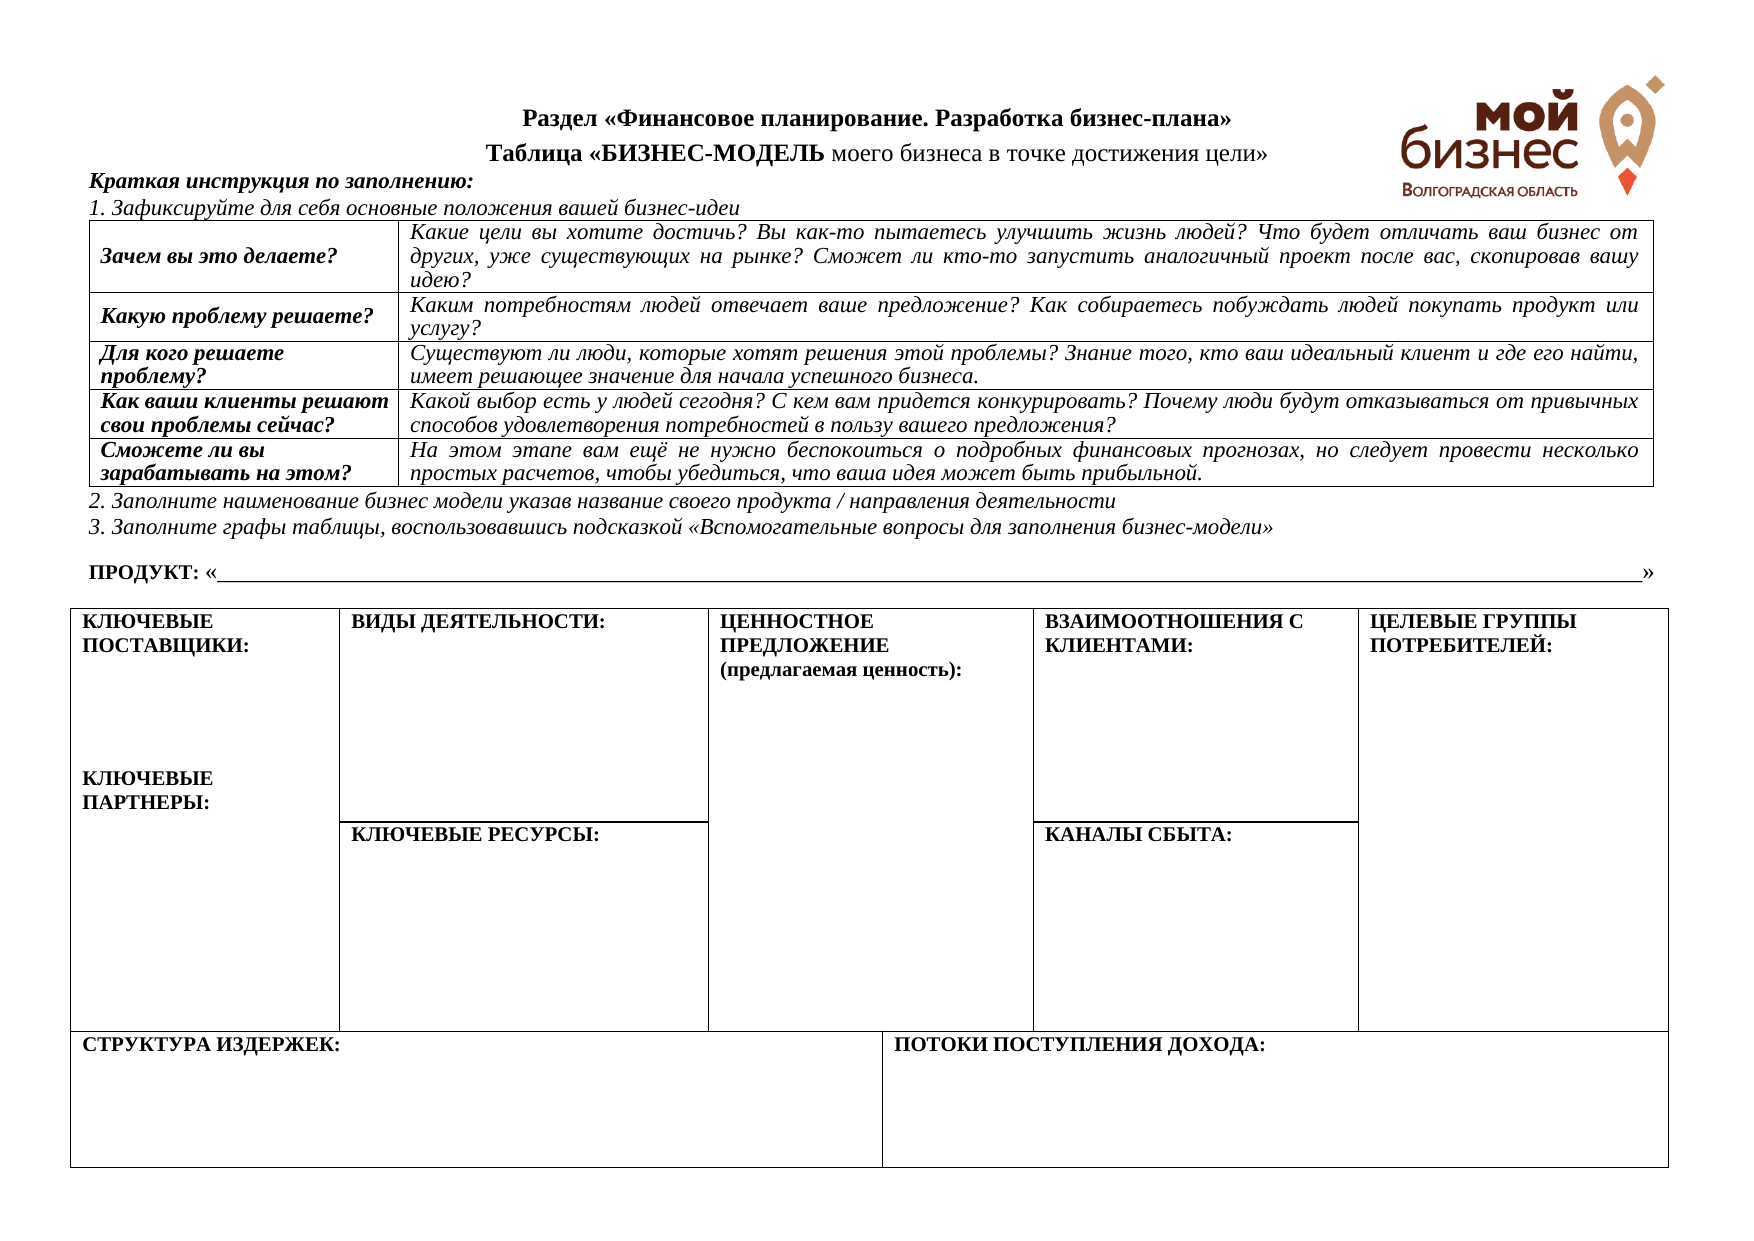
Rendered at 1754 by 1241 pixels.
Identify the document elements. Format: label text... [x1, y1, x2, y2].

text Таблица «БИЗНЕС-МОДЕЛЬ моего бизнеса в точке достижения цели» [89, 138, 1665, 167]
table_header ВИДЫ ДЕЯТЕЛЬНОСТИ: [340, 609, 708, 821]
table_cell Какой выбор есть у людей сегодня? С кем вам придется конкурировать? Почему люди будут отказываться от привычных способов удовлетворения потребностей в пользу вашего предложения? [399, 390, 1653, 437]
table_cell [883, 1032, 1668, 1167]
text 2. Заполните наименование бизнес модели указав название своего продукта / направления деятельности [89, 487, 1665, 513]
text ПРОДУКТ: «__________________________________________________________________________________________________________________» [89, 556, 1665, 585]
table_header КЛЮЧЕВЫЕ ПОСТАВЩИКИ: КЛЮЧЕВЫЕ ПАРТНЕРЫ: [71, 609, 339, 1031]
picture [1384, 66, 1677, 217]
text Краткая инструкция по заполнению: [89, 167, 1665, 193]
table_header Зачем вы это делаете? [90, 221, 398, 292]
table_cell СТРУКТУРА ИЗДЕРЖЕК: [71, 1032, 882, 1167]
table_cell КАНАЛЫ СБЫТА: [1034, 823, 1358, 1031]
table_header Какие цели вы хотите достичь? Вы как-то пытаетесь улучшить жизнь людей? Что будет отличать ваш бизнес от других, уже существующих на рынке? Сможет ли кто-то запустить аналогичный проект после вас, скопировав вашу идею? [399, 221, 1653, 292]
table_cell Какую проблему решаете? [90, 293, 398, 341]
text Раздел «Финансовое планирование. Разработка бизнес-плана» [89, 103, 1665, 132]
table_cell КЛЮЧЕВЫЕ РЕСУРСЫ: [340, 823, 708, 1031]
table_cell Для кого решаете проблему? [90, 342, 398, 389]
table_header ЦЕЛЕВЫЕ ГРУППЫ ПОТРЕБИТЕЛЕЙ: [1359, 609, 1668, 1031]
text 1. Зафиксируйте для себя основные положения вашей бизнес-идеи [89, 193, 1665, 220]
table_cell Как ваши клиенты решают свои проблемы сейчас? [90, 390, 398, 437]
table_header ЦЕННОСТНОЕ ПРЕДЛОЖЕНИЕ (предлагаемая ценность): [709, 609, 1033, 1031]
table_cell Каким потребностям людей отвечает ваше предложение? Как собираетесь побуждать людей покупать продукт или услугу? [399, 293, 1653, 341]
table_cell Существуют ли люди, которые хотят решения этой проблемы? Знание того, кто ваш идеальный клиент и где его найти, имеет решающее значение для начала успешного бизнеса. [399, 342, 1653, 389]
table_cell Сможете ли вы зарабатывать на этом? [90, 439, 398, 486]
text 3. Заполните графы таблицы, воспользовавшись подсказкой «Вспомогательные вопросы для заполнения бизнес-модели» [89, 513, 1665, 539]
table_header ВЗАИМООТНОШЕНИЯ С КЛИЕНТАМИ: [1034, 609, 1358, 821]
table_cell На этом этапе вам ещё не нужно беспокоиться о подробных финансовых прогнозах, но следует провести несколько простых расчетов, чтобы убедиться, что ваша идея может быть прибыльной. [399, 439, 1653, 486]
